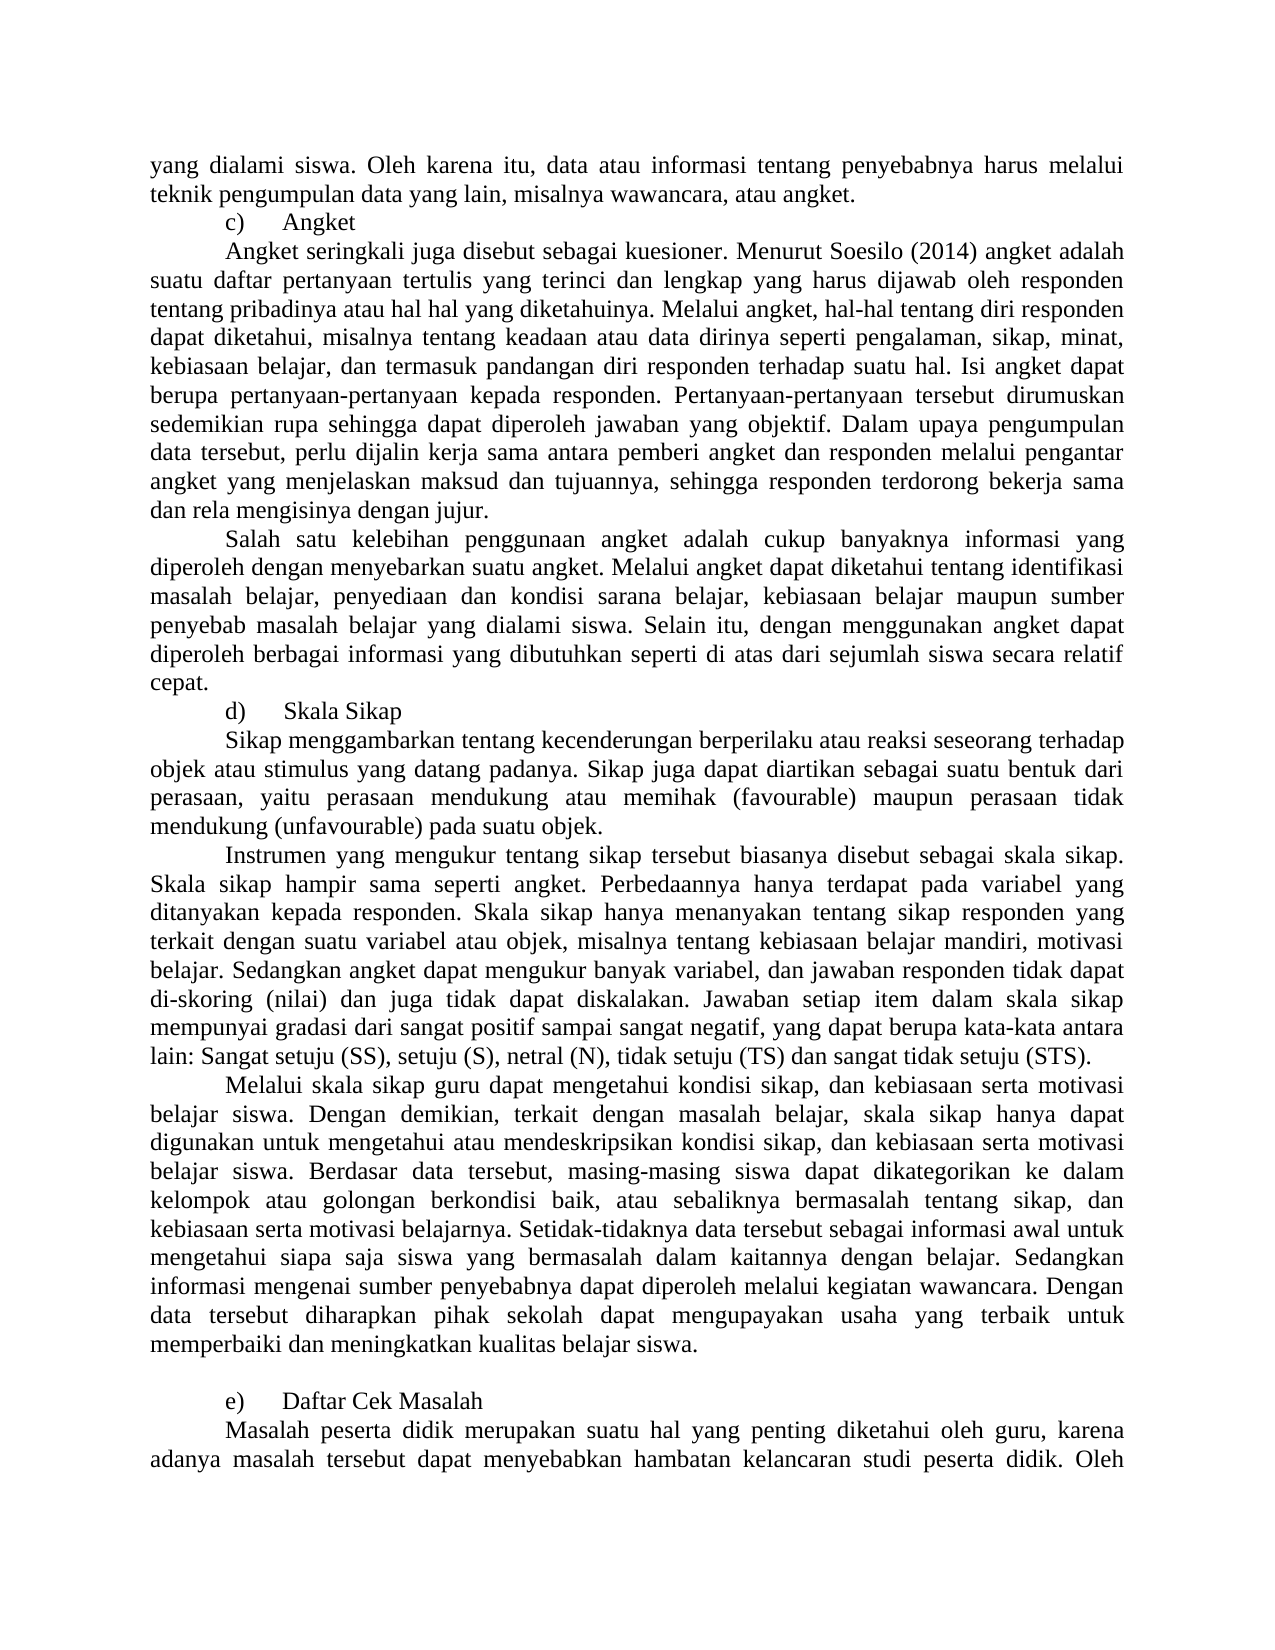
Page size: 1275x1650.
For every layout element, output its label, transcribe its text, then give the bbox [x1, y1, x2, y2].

text Melalui skala sikap guru dapat mengetahui kondisi sikap, dan kebiasaan serta motivasi belajar siswa. Dengan demikian, terkait dengan masalah belajar, skala sikap hanya dapat digunakan untuk mengetahui atau mendeskripsikan kondisi sikap, dan kebiasaan serta motivasi belajar siswa. Berdasar data tersebut, masing-masing siswa dapat dikategorikan ke dalam kelompok atau golongan berkondisi baik, atau sebaliknya bermasalah tentang sikap, dan kebiasaan serta motivasi belajarnya. Setidak-tidaknya data tersebut sebagai informasi awal untuk mengetahui siapa saja siswa yang bermasalah dalam kaitannya dengan belajar. Sedangkan informasi mengenai sumber penyebabnya dapat diperoleh melalui kegiatan wawancara. Dengan data tersebut diharapkan pihak sekolah dapat mengupayakan usaha yang terbaik untuk memperbaiki dan meningkatkan kualitas belajar siswa. [150, 1070, 1125, 1357]
text Sikap menggambarkan tentang kecenderungan berperilaku atau reaksi seseorang terhadap objek atau stimulus yang datang padanya. Sikap juga dapat diartikan sebagai suatu bentuk dari perasaan, yaitu perasaan mendukung atau memihak (favourable) maupun perasaan tidak mendukung (unfavourable) pada suatu objek. [150, 725, 1125, 840]
text e) Daftar Cek Masalah [150, 1386, 1125, 1415]
text d) Skala Sikap [150, 696, 1125, 725]
text Instrumen yang mengukur tentang sikap tersebut biasanya disebut sebagai skala sikap. Skala sikap hampir sama seperti angket. Perbedaannya hanya terdapat pada variabel yang ditanyakan kepada responden. Skala sikap hanya menanyakan tentang sikap responden yang terkait dengan suatu variabel atau objek, misalnya tentang kebiasaan belajar mandiri, motivasi belajar. Sedangkan angket dapat mengukur banyak variabel, dan jawaban responden tidak dapat di-skoring (nilai) dan juga tidak dapat diskalakan. Jawaban setiap item dalam skala sikap mempunyai gradasi dari sangat positif sampai sangat negatif, yang dapat berupa kata-kata antara lain: Sangat setuju (SS), setuju (S), netral (N), tidak setuju (TS) dan sangat tidak setuju (STS). [150, 840, 1125, 1070]
text c) Angket [150, 207, 1125, 236]
text Salah satu kelebihan penggunaan angket adalah cukup banyaknya informasi yang diperoleh dengan menyebarkan suatu angket. Melalui angket dapat diketahui tentang identifikasi masalah belajar, penyediaan dan kondisi sarana belajar, kebiasaan belajar maupun sumber penyebab masalah belajar yang dialami siswa. Selain itu, dengan menggunakan angket dapat diperoleh berbagai informasi yang dibutuhkan seperti di atas dari sejumlah siswa secara relatif cepat. [150, 524, 1125, 696]
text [150, 1415, 1125, 1472]
text Angket seringkali juga disebut sebagai kuesioner. Menurut Soesilo (2014) angket adalah suatu daftar pertanyaan tertulis yang terinci dan lengkap yang harus dijawab oleh responden tentang pribadinya atau hal hal yang diketahuinya. Melalui angket, hal-hal tentang diri responden dapat diketahui, misalnya tentang keadaan atau data dirinya seperti pengalaman, sikap, minat, kebiasaan belajar, dan termasuk pandangan diri responden terhadap suatu hal. Isi angket dapat berupa pertanyaan-pertanyaan kepada responden. Pertanyaan-pertanyaan tersebut dirumuskan sedemikian rupa sehingga dapat diperoleh jawaban yang objektif. Dalam upaya pengumpulan data tersebut, perlu dijalin kerja sama antara pemberi angket dan responden melalui pengantar angket yang menjelaskan maksud dan tujuannya, sehingga responden terdorong bekerja sama dan rela mengisinya dengan jujur. [150, 236, 1125, 524]
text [150, 150, 1125, 207]
